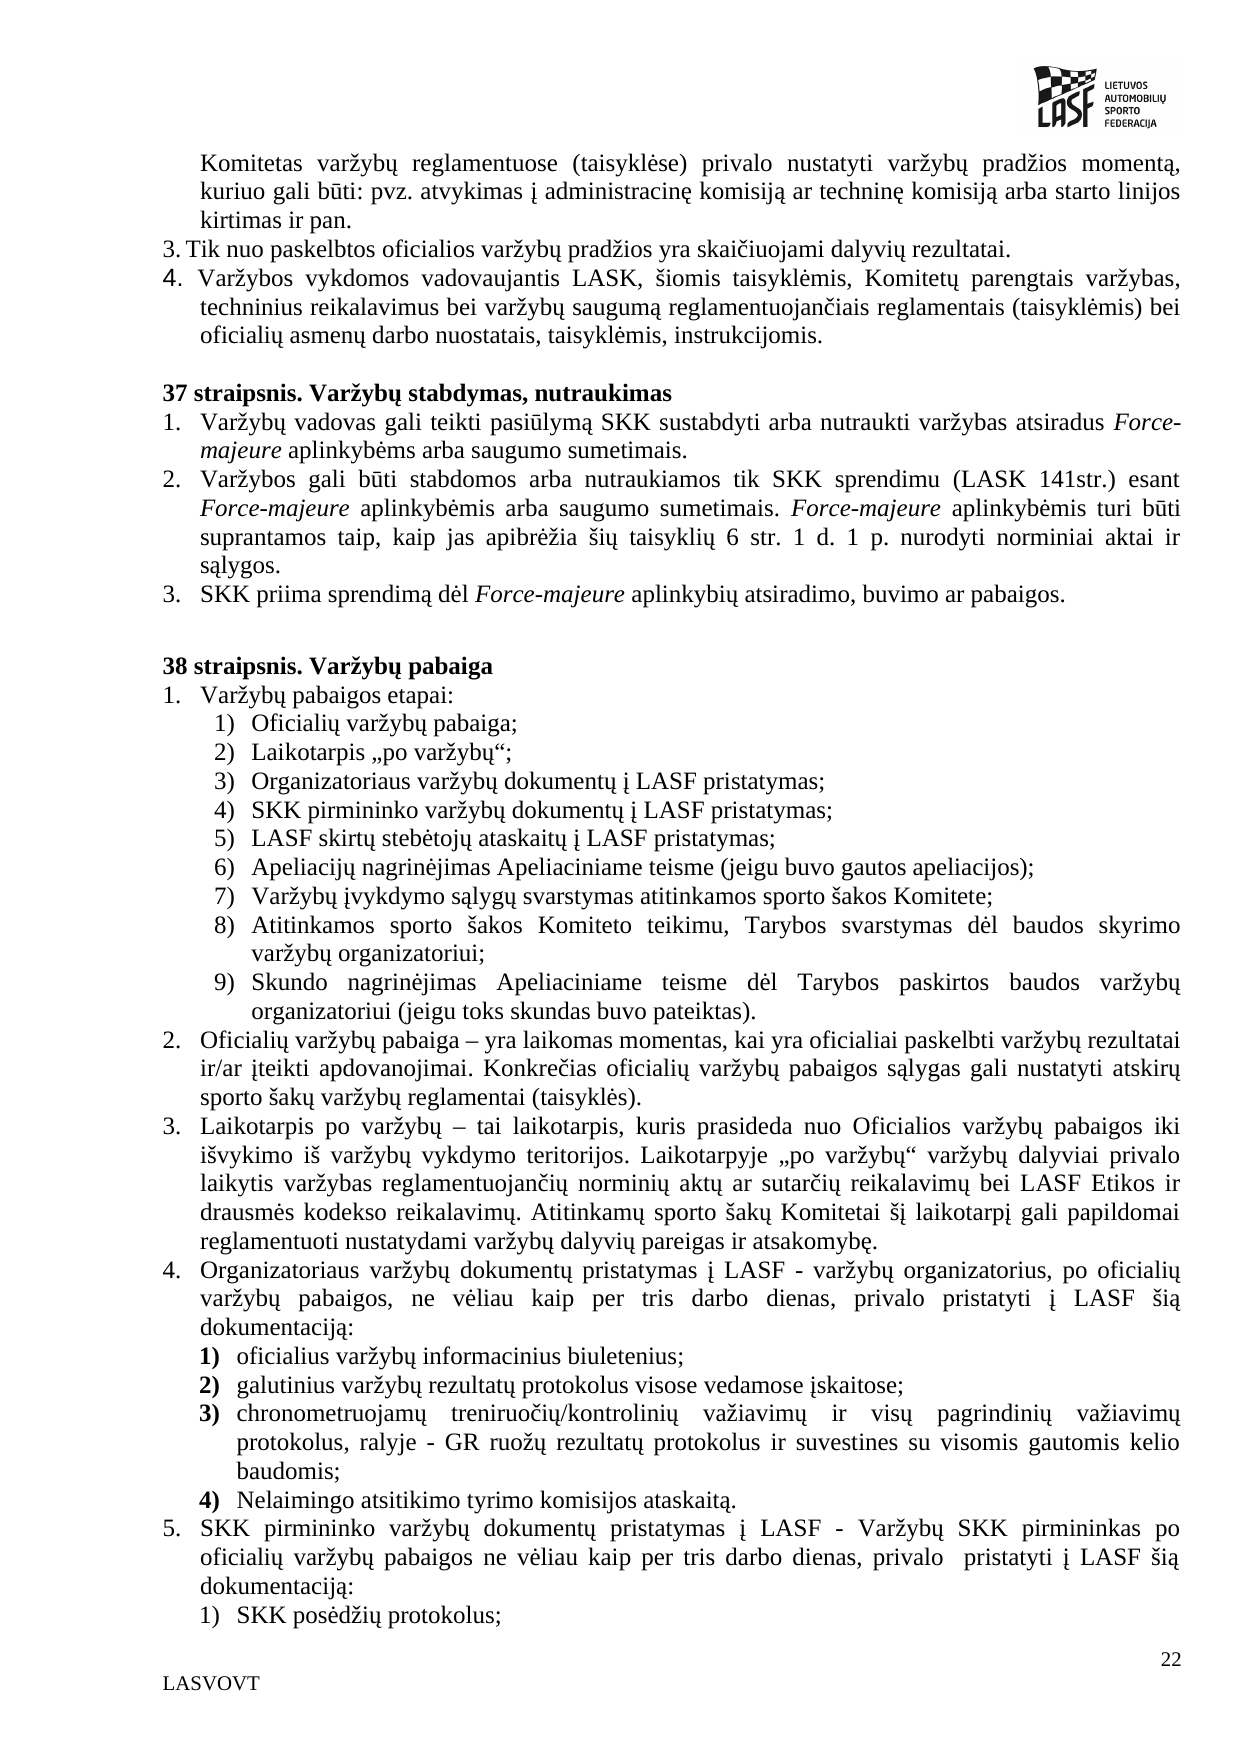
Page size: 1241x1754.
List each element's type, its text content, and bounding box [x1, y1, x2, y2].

list Organizatoriaus varžybų dokumentų į LASF pristatymas; [214, 766, 1181, 795]
list Varžybos gali būti stabdomos arba nutraukiamos tik SKK sprendimu (LASK 141str.) esant Force-majeure aplinkybėmis arba saugumo sumetimais. Force-majeure aplinkybėmis turi būti suprantamos taip, kaip jas apibrėžia šių taisyklių 6 str. 1 d. 1 p. nurodyti norminiai aktai ir sąlygos. [162, 464, 1181, 579]
list Oficialių varžybų pabaiga – yra laikomas momentas, kai yra oficialiai paskelbti varžybų rezultatai ir/ar įteikti apdovanojimai. Konkrečias oficialių varžybų pabaigos sąlygas gali nustatyti atskirų sporto šakų varžybų reglamentai (taisyklės). [162, 1025, 1181, 1111]
list Tik nuo paskelbtos oficialios varžybų pradžios yra skaičiuojami dalyvių rezultatai. [162, 234, 1181, 263]
list Nelaimingo atsitikimo tyrimo komisijos ataskaitą. [199, 1485, 1181, 1513]
list Varžybų pabaigos etapai: [162, 680, 1181, 708]
text 37 straipsnis. Varžybų stabdymas, nutraukimas [162, 378, 1181, 407]
list galutinius varžybų rezultatų protokolus visose vedamose įskaitose; [199, 1370, 1181, 1398]
list SKK posėdžių protokolus; [199, 1600, 1181, 1628]
list Atitinkamos sporto šakos Komiteto teikimu, Tarybos svarstymas dėl baudos skyrimo varžybų organizatoriui; [214, 910, 1181, 967]
list Varžybų vadovas gali teikti pasiūlymą SKK sustabdyti arba nutraukti varžybas atsiradus Force-majeure aplinkybėms arba saugumo sumetimais. [162, 407, 1181, 464]
list Skundo nagrinėjimas Apeliaciniame teisme dėl Tarybos paskirtos baudos varžybų organizatoriui (jeigu toks skundas buvo pateiktas). [214, 967, 1181, 1025]
list Laikotarpis „po varžybų“; [214, 737, 1181, 766]
text 38 straipsnis. Varžybų pabaiga [162, 651, 1181, 680]
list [162, 148, 1181, 234]
list oficialius varžybų informacinius biuletenius; [199, 1341, 1181, 1370]
picture [1017, 59, 1182, 136]
list LASF skirtų stebėtojų ataskaitų į LASF pristatymas; [214, 823, 1181, 852]
list SKK pirmininko varžybų dokumentų pristatymas į LASF - Varžybų SKK pirmininkas po oficialių varžybų pabaigos ne vėliau kaip per tris darbo dienas, privalo pristatyti į LASF šią dokumentaciją: [162, 1513, 1181, 1600]
list chronometruojamų treniruočių/kontrolinių važiavimų ir visų pagrindinių važiavimų protokolus, ralyje - GR ruožų rezultatų protokolus ir suvestines su visomis gautomis kelio baudomis; [199, 1398, 1181, 1485]
list Oficialių varžybų pabaiga; [214, 708, 1181, 737]
list SKK pirmininko varžybų dokumentų į LASF pristatymas; [214, 795, 1181, 823]
list Organizatoriaus varžybų dokumentų pristatymas į LASF - varžybų organizatorius, po oficialių varžybų pabaigos, ne vėliau kaip per tris darbo dienas, privalo pristatyti į LASF šią dokumentaciją: [162, 1255, 1181, 1341]
list SKK priima sprendimą dėl Force-majeure aplinkybių atsiradimo, buvimo ar pabaigos. [162, 579, 1181, 608]
list Apeliacijų nagrinėjimas Apeliaciniame teisme (jeigu buvo gautos apeliacijos); [214, 852, 1181, 881]
list Laikotarpis po varžybų – tai laikotarpis, kuris prasideda nuo Oficialios varžybų pabaigos iki išvykimo iš varžybų vykdymo teritorijos. Laikotarpyje „po varžybų“ varžybų dalyviai privalo laikytis varžybas reglamentuojančių norminių aktų ar sutarčių reikalavimų bei LASF Etikos ir drausmės kodekso reikalavimų. Atitinkamų sporto šakų Komitetai šį laikotarpį gali papildomai reglamentuoti nustatydami varžybų dalyvių pareigas ir atsakomybę. [162, 1111, 1181, 1255]
list Varžybų įvykdymo sąlygų svarstymas atitinkamos sporto šakos Komitete; [214, 881, 1181, 910]
list Varžybos vykdomos vadovaujantis LASK, šiomis taisyklėmis, Komitetų parengtais varžybas, techninius reikalavimus bei varžybų saugumą reglamentuojančiais reglamentais (taisyklėmis) bei oficialių asmenų darbo nuostatais, taisyklėmis, instrukcijomis. [162, 263, 1181, 349]
